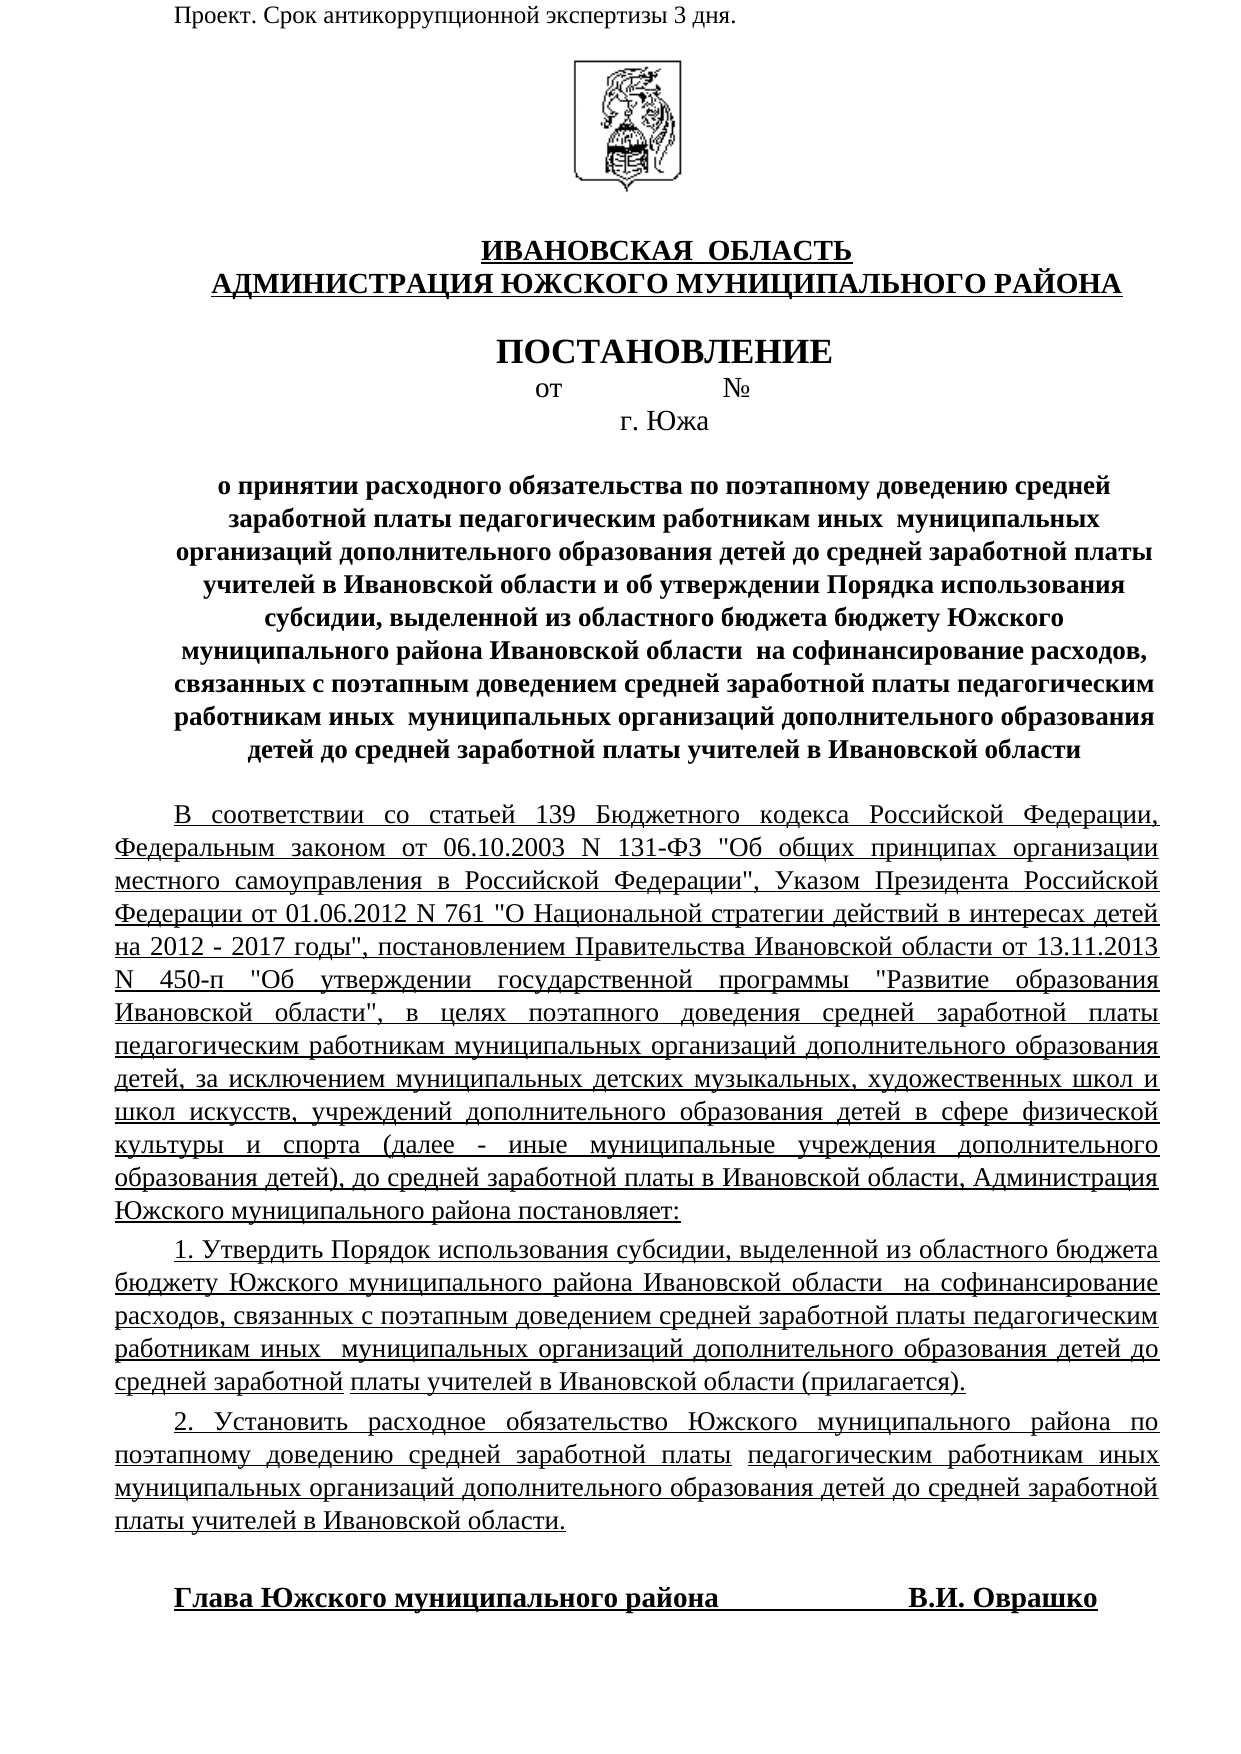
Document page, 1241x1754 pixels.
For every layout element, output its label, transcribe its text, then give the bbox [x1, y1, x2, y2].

picture [565, 53, 694, 199]
text Глава Южского муниципального района В.И. Оврашко [114, 1581, 1160, 1614]
text о принятии расходного обязательства по поэтапному доведению средней заработной платы педагогическим работникам иных муниципальных организаций дополнительного образования детей до средней заработной платы учителей в Ивановской области и об утверждении Порядка использования субсидии, выделенной из областного бюджета бюджету Южского муниципального района Ивановской области на софинансирование расходов, связанных с поэтапным доведением средней заработной платы педагогическим работникам иных муниципальных организаций дополнительного образования детей до средней заработной платы учителей в Ивановской области [173, 468, 1156, 766]
subtitle ПОСТАНОВЛЕНИЕ [173, 336, 1156, 371]
text 1. Утвердить Порядок использования субсидии, выделенной из областного бюджета бюджету Южского муниципального района Ивановской области на софинансирование расходов, связанных с поэтапным доведением средней заработной платы педагогическим работникам иных муниципальных организаций дополнительного образования детей до средней заработной платы учителей в Ивановской области (прилагается). [114, 1232, 1160, 1293]
text В соответствии со статьей 139 Бюджетного кодекса Российской Федерации, Федеральным законом от 06.10.2003 N 131-ФЗ "Об общих принципах организации местного самоуправления в Российской Федерации", Указом Президента Российской Федерации от 01.06.2012 N 761 "О Национальной стратегии действий в интересах детей на 2012 - 2017 годы", постановлением Правительства Ивановской области от 13.11.2013 N 450-п "Об утверждении государственной программы "Развитие образования Ивановской области", в целях поэтапного доведения средней заработной платы педагогическим работникам муниципальных организаций дополнительного образования детей, за исключением муниципальных детских музыкальных, художественных школ и школ искусств, учреждений дополнительного образования детей в сфере физической культуры и спорта (далее - иные муниципальные учреждения дополнительного образования детей), до средней заработной платы в Ивановской области, Администрация Южского муниципального района постановляет: [114, 1156, 1160, 1226]
text 2. Установить расходное обязательство Южского муниципального района по поэтапному доведению средней заработной платы педагогическим работникам иных муниципальных организаций дополнительного образования детей до средней заработной платы учителей в Ивановской области. [114, 1404, 1160, 1536]
text АДМИНИСТРАЦИЯ ЮЖСКОГО МУНИЦИПАЛЬНОГО РАЙОНА [173, 267, 1160, 300]
text от № г. Южа [173, 371, 1156, 437]
text ИВАНОВСКАЯ ОБЛАСТЬ [173, 233, 1160, 267]
text 1. Утвердить Порядок использования субсидии, выделенной из областного бюджета бюджету Южского муниципального района Ивановской области на софинансирование расходов, связанных с поэтапным доведением средней заработной платы педагогическим работникам иных муниципальных организаций дополнительного образования детей до средней заработной платы учителей в Ивановской области (прилагается). [114, 1361, 1160, 1397]
text В соответствии со статьей 139 Бюджетного кодекса Российской Федерации, Федеральным законом от 06.10.2003 N 131-ФЗ "Об общих принципах организации местного самоуправления в Российской Федерации", Указом Президента Российской Федерации от 01.06.2012 N 761 "О Национальной стратегии действий в интересах детей на 2012 - 2017 годы", постановлением Правительства Ивановской области от 13.11.2013 N 450-п "Об утверждении государственной программы "Развитие образования Ивановской области", в целях поэтапного доведения средней заработной платы педагогическим работникам муниципальных организаций дополнительного образования детей, за исключением муниципальных детских музыкальных, художественных школ и школ искусств, учреждений дополнительного образования детей в сфере физической культуры и спорта (далее - иные муниципальные учреждения дополнительного образования детей), до средней заработной платы в Ивановской области, Администрация Южского муниципального района постановляет: [114, 797, 1160, 891]
text 1. Утвердить Порядок использования субсидии, выделенной из областного бюджета бюджету Южского муниципального района Ивановской области на софинансирование расходов, связанных с поэтапным доведением средней заработной платы педагогическим работникам иных муниципальных организаций дополнительного образования детей до средней заработной платы учителей в Ивановской области (прилагается). [114, 1294, 1160, 1359]
